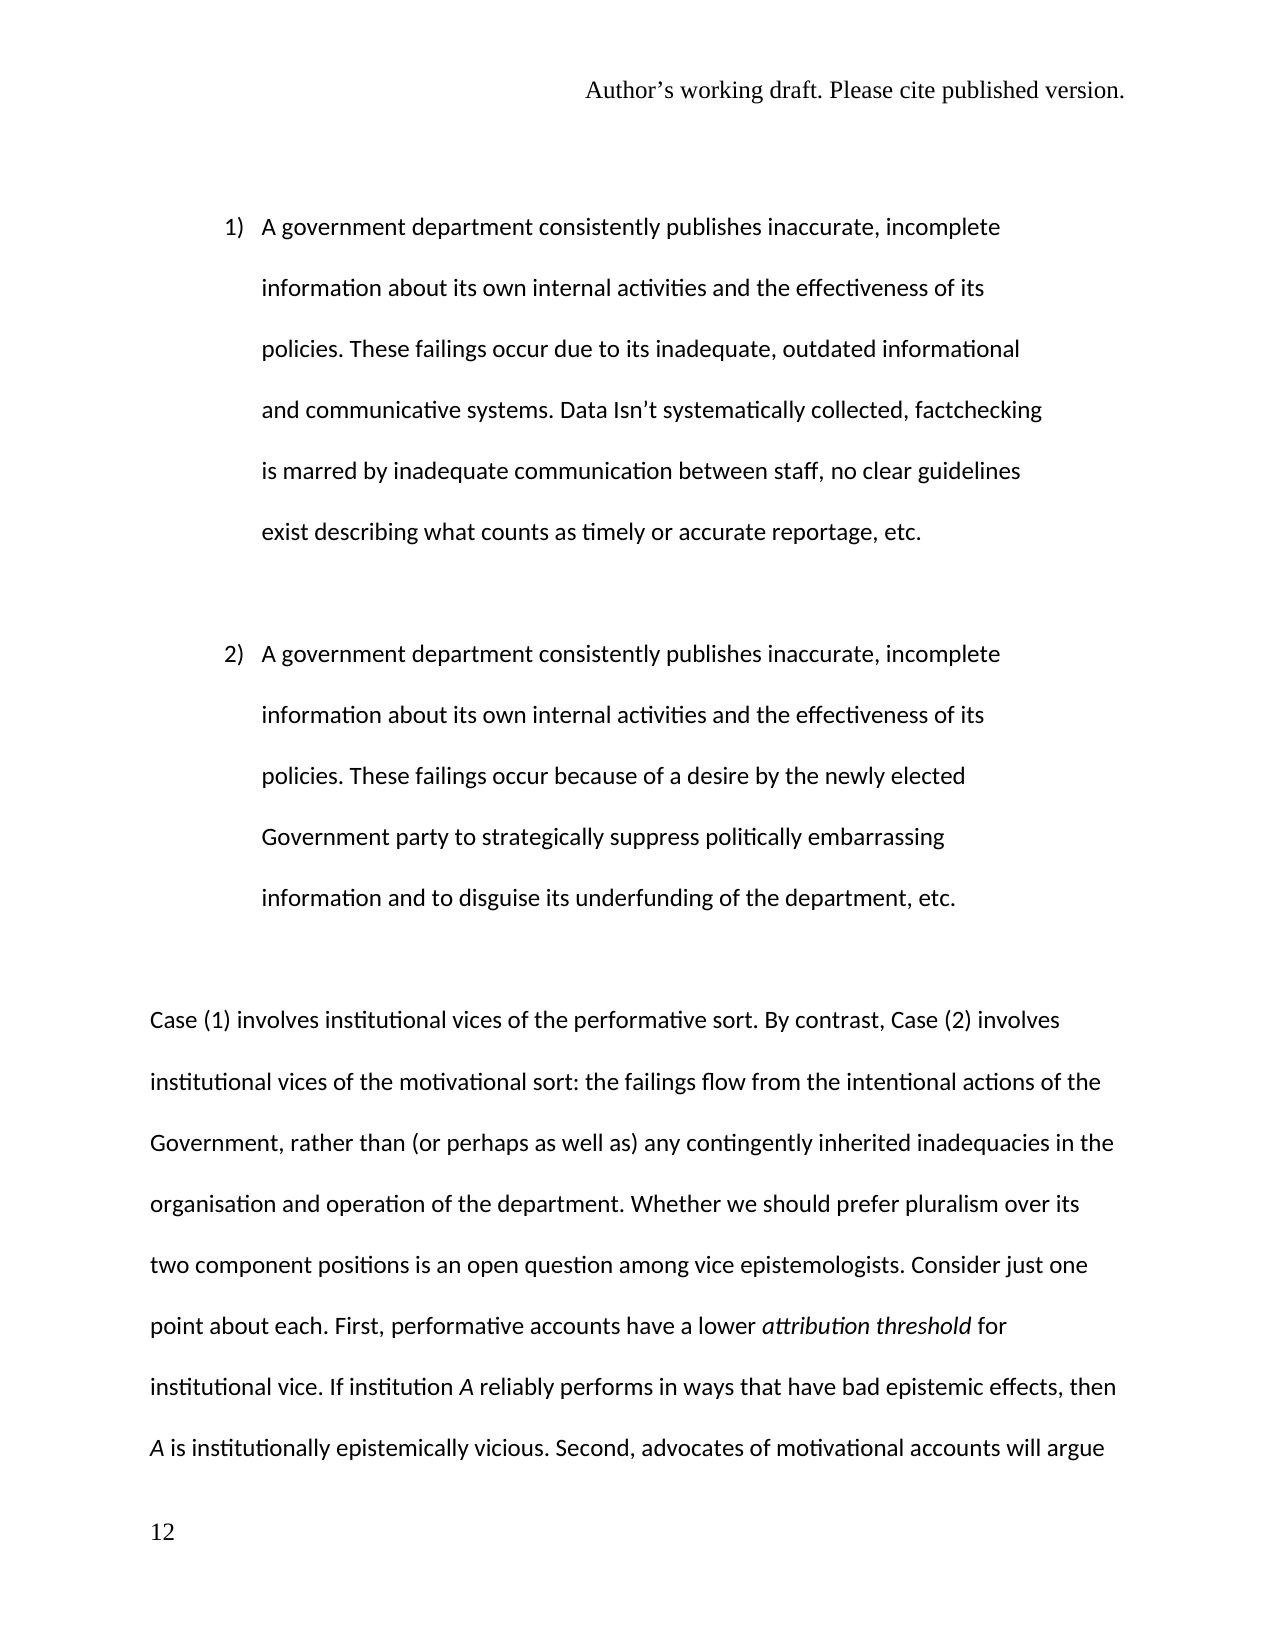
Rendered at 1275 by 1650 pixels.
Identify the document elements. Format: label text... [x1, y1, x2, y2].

list A government department consistently publishes inaccurate, incomplete information about its own internal activities and the effectiveness of its policies. These failings occur because of a desire by the newly elected Government party to strategically suppress politically embarrassing information and to disguise its underfunding of the department, etc. [224, 638, 1051, 913]
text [150, 1004, 1124, 1462]
list A government department consistently publishes inaccurate, incomplete information about its own internal activities and the effectiveness of its policies. These failings occur due to its inadequate, outdated informational and communicative systems. Data Isn’t systematically collected, factchecking is marred by inadequate communication between staff, no clear guidelines exist describing what counts as timely or accurate reportage, etc. [224, 211, 1051, 547]
